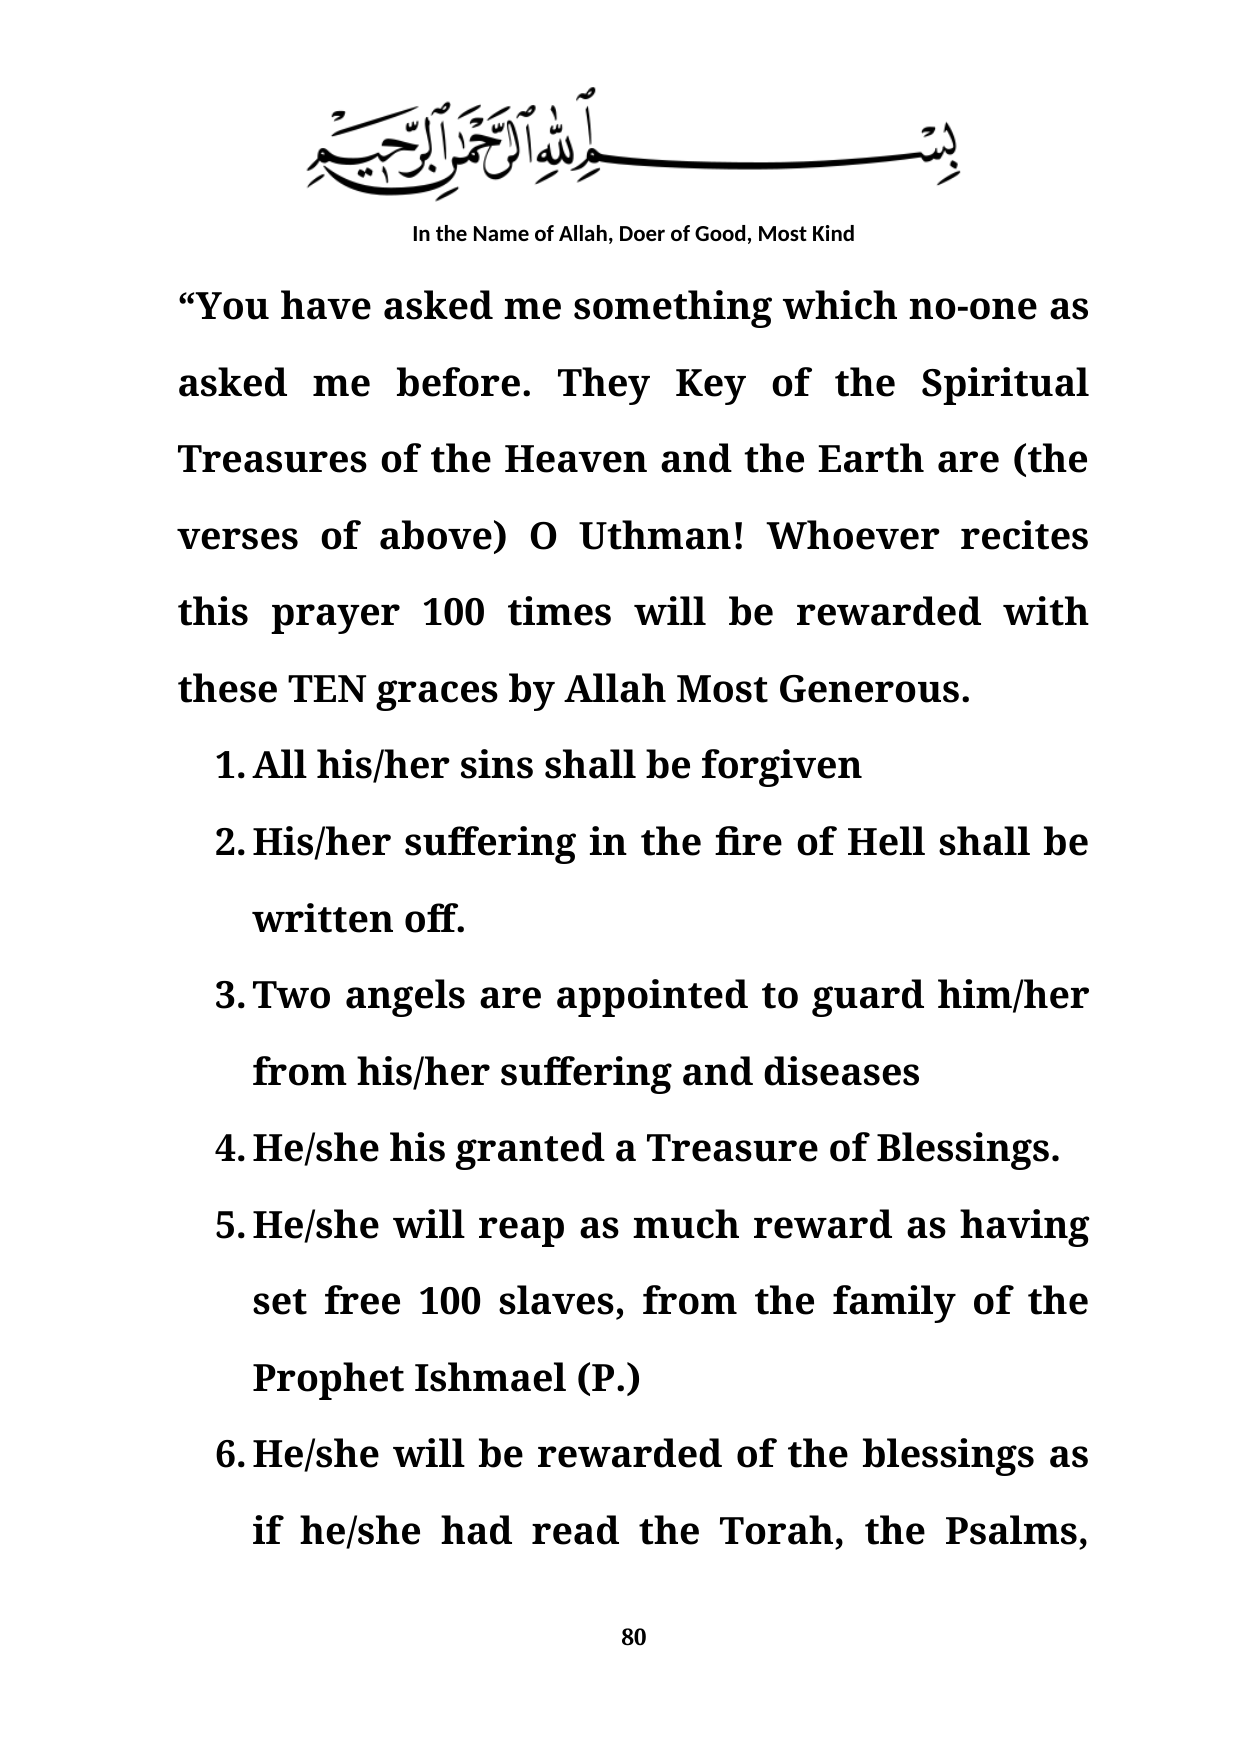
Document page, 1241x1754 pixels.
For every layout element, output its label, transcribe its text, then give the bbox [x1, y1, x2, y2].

list Two angels are appointed to guard him/her from his/her suffering and diseases [215, 968, 1090, 1096]
list His/her suffering in the fire of Hell shall be written off. [215, 815, 1090, 943]
list All his/her sins shall be forgiven [215, 739, 1090, 790]
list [215, 1428, 1090, 1555]
text “You have asked me something which no-one as asked me before. They Key of the Spiritual Treasures of the Heaven and the Earth are (the verses of above) O Uthman! Whoever recites this prayer 100 times will be rewarded with these TEN graces by Allah Most Generous. [177, 279, 1090, 713]
list He/she his granted a Treasure of Blessings. [215, 1122, 1090, 1173]
list He/she will reap as much reward as having set free 100 slaves, from the family of the Prophet Ishmael (P.) [215, 1198, 1090, 1402]
